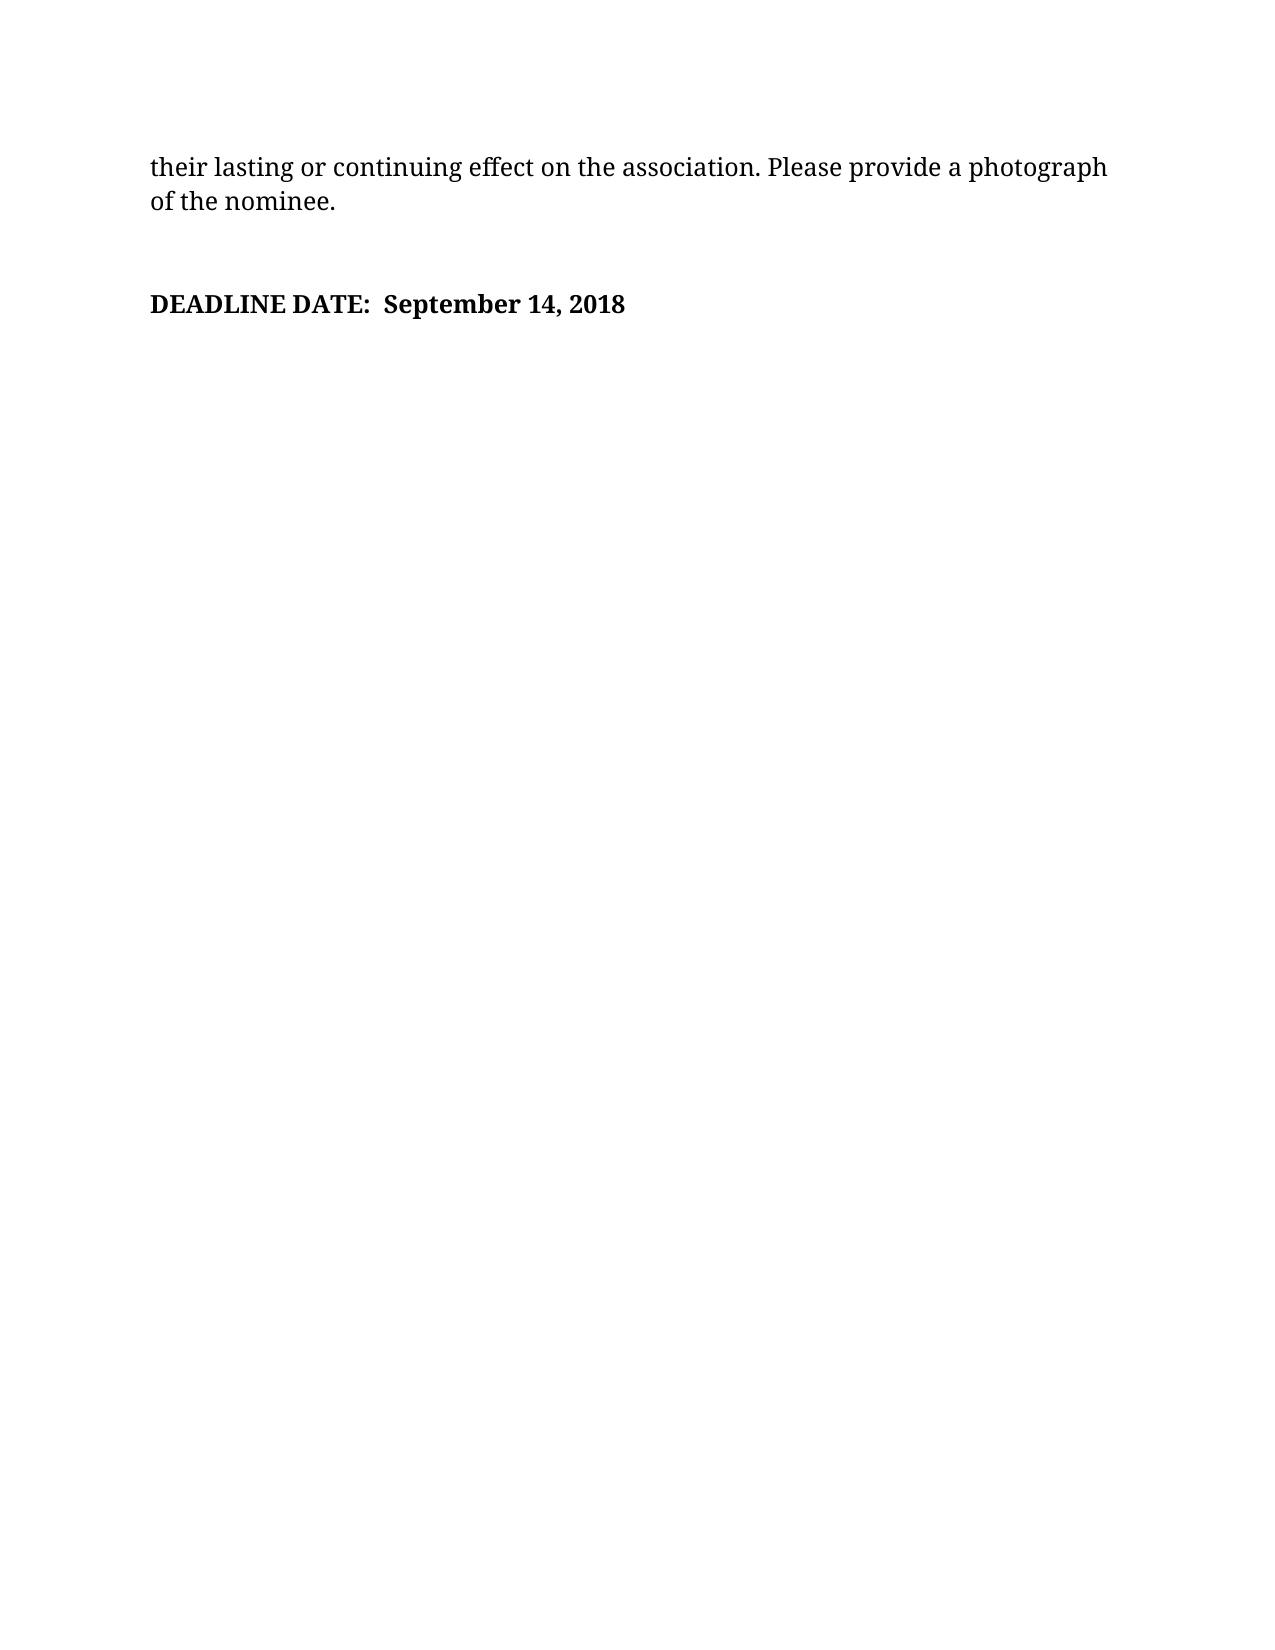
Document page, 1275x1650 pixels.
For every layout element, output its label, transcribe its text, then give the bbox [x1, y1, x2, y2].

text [150, 150, 1125, 218]
text DEADLINE DATE: September 14, 2018 [150, 286, 1125, 320]
